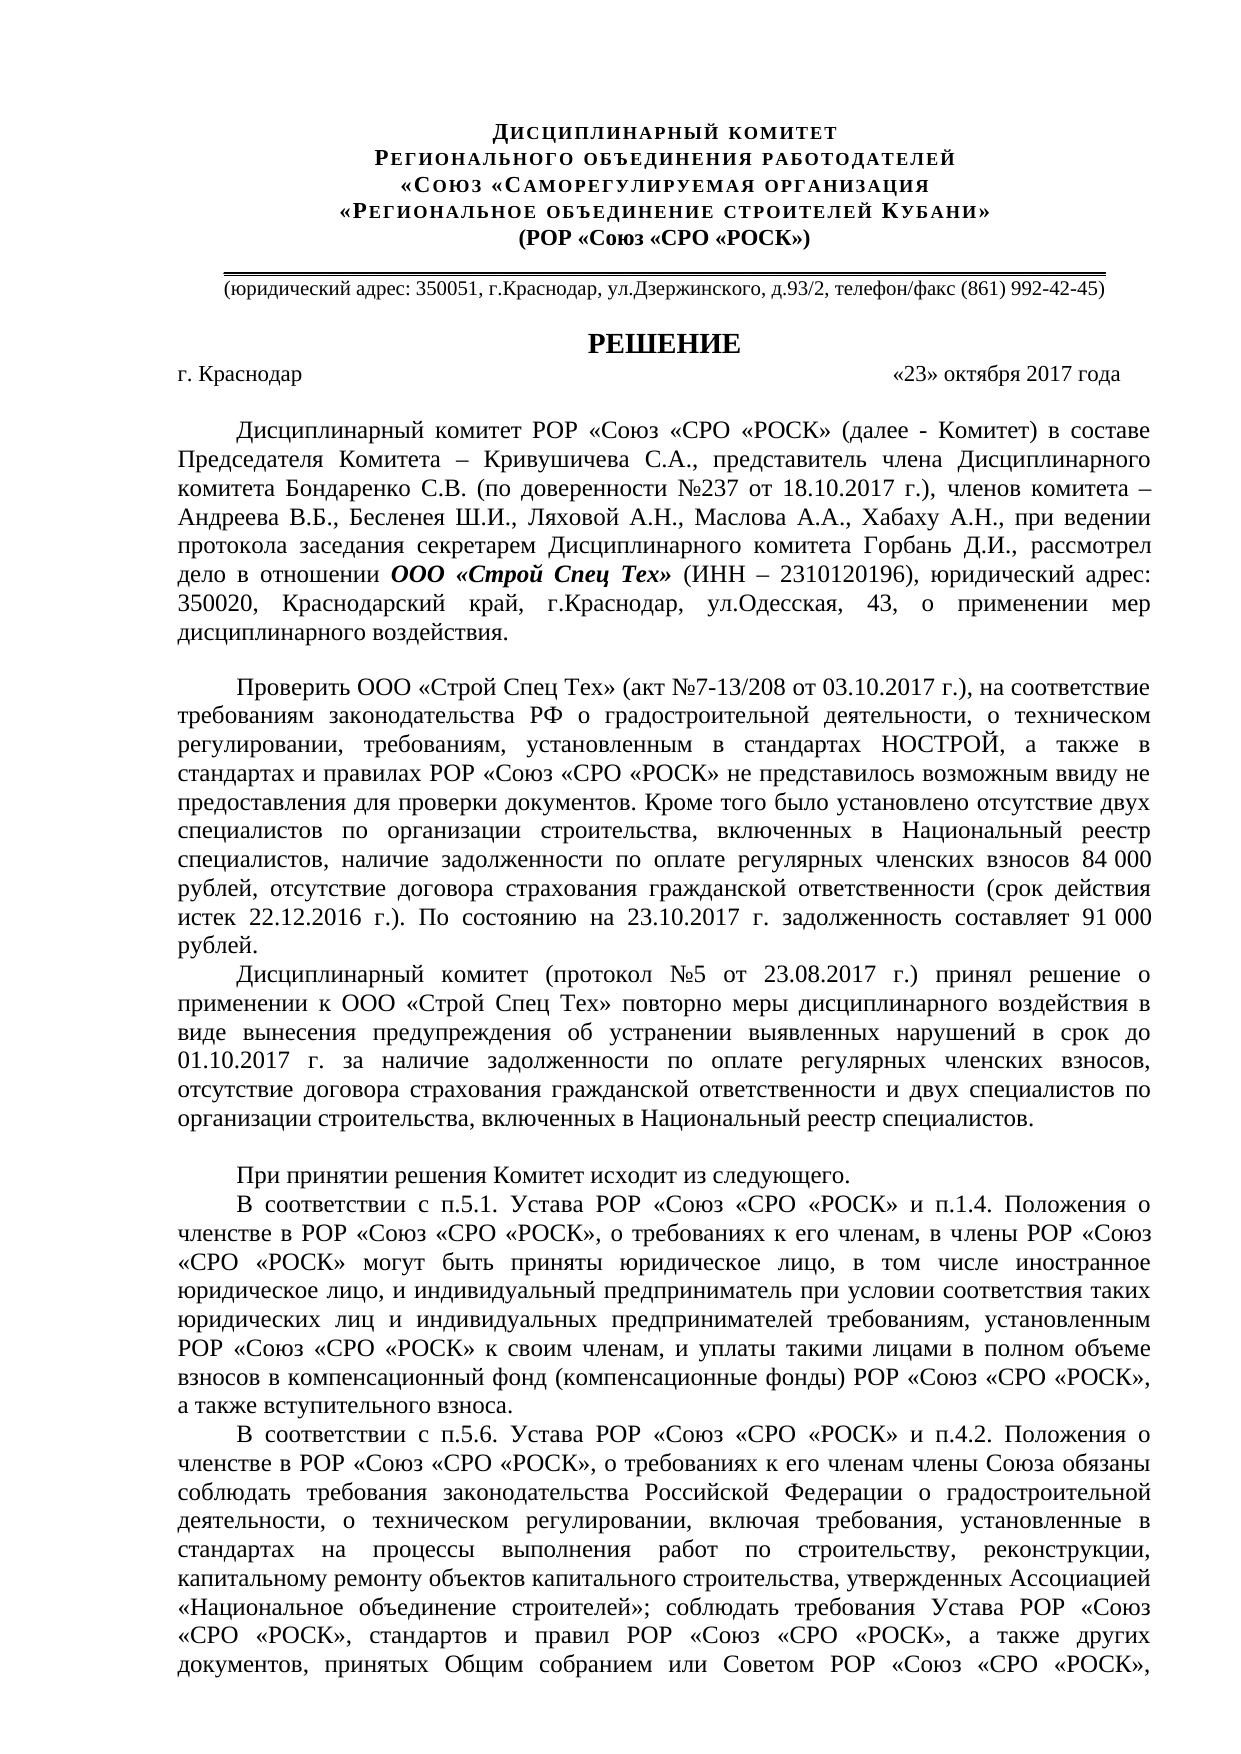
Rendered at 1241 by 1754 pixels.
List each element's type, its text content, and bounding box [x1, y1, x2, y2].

text «Региональное объединение строителей Кубани» [177, 197, 1152, 223]
text Дисциплинарный комитет (протокол №5 от 23.08.2017 г.) принял решение о применении к ООО «Строй Спец Тех» повторно меры дисциплинарного воздействия в виде вынесения предупреждения об устранении выявленных нарушений в срок до 01.10.2017 г. за наличие задолженности по оплате регулярных членских взносов, отсутствие договора страхования гражданской ответственности и двух специалистов по организации строительства, включенных в Национальный реестр специалистов. [177, 959, 1152, 1132]
text «Союз «Саморегулируемая организация [177, 171, 1152, 197]
text (РОР «Союз «СРО «РОСК») [177, 223, 1152, 250]
list Дисциплинарный комитет РОР «Союз «СРО «РОСК» (далее - Комитет) в составе Председателя Комитета – Кривушичева С.А., представитель члена Дисциплинарного комитета Бондаренко С.В. (по доверенности №237 от 18.10.2017 г.), членов комитета – Андреева В.Б., Бесленея Ш.И., Ляховой А.Н., Маслова А.А., Хабаху А.Н., при ведении протокола заседания секретарем Дисциплинарного комитета Горбань Д.И., рассмотрел дело в отношении ООО «Строй Спец Тех» (ИНН – 2310120196), юридический адрес: 350020, Краснодарский край, г.Краснодар, ул.Одесская, 43, о применении мер дисциплинарного воздействия. [177, 415, 1152, 645]
text г. Краснодар «23» октября 2017 года [177, 360, 1152, 387]
text В соответствии с п.5.1. Устава РОР «Союз «СРО «РОСК» и п.1.4. Положения о членстве в РОР «Союз «СРО «РОСК», о требованиях к его членам, в члены РОР «Союз «СРО «РОСК» могут быть приняты юридическое лицо, в том числе иностранное юридическое лицо, и индивидуальный предприниматель при условии соответствия таких юридических лиц и индивидуальных предпринимателей требованиям, установленным РОР «Союз «СРО «РОСК» к своим членам, и уплаты такими лицами в полном объеме взносов в компенсационный фонд (компенсационные фонды) РОР «Союз «СРО «РОСК», а также вступительного взноса. [177, 1189, 1152, 1419]
text Проверить ООО «Строй Спец Тех» (акт №7-13/208 от 03.10.2017 г.), на соответствие требованиям законодательства РФ о градостроительной деятельности, о техническом регулировании, требованиям, установленным в стандартах НОСТРОЙ, а также в стандартах и правилах РОР «Союз «СРО «РОСК» не представилось возможным ввиду не предоставления для проверки документов. Кроме того было установлено отсутствие двух специалистов по организации строительства, включенных в Национальный реестр специалистов, наличие задолженности по оплате регулярных членских взносов 84 000 рублей, отсутствие договора страхования гражданской ответственности (срок действия истек 22.12.2016 г.). По состоянию на 23.10.2017 г. задолженность составляет 91 000 рублей. [177, 672, 1152, 959]
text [177, 1419, 1152, 1678]
text Дисциплинарный комитет [177, 118, 1152, 144]
text РЕШЕНИЕ [177, 327, 1152, 360]
text Регионального объединения работодателей [177, 144, 1152, 171]
text _____________________________________________________________________________ [177, 250, 1152, 276]
text При принятии решения Комитет исходит из следующего. [177, 1160, 1152, 1189]
text (юридический адрес: 350051, г.Краснодар, ул.Дзержинского, д.93/2, телефон/факс (861) 992-42-45) [177, 276, 1152, 300]
